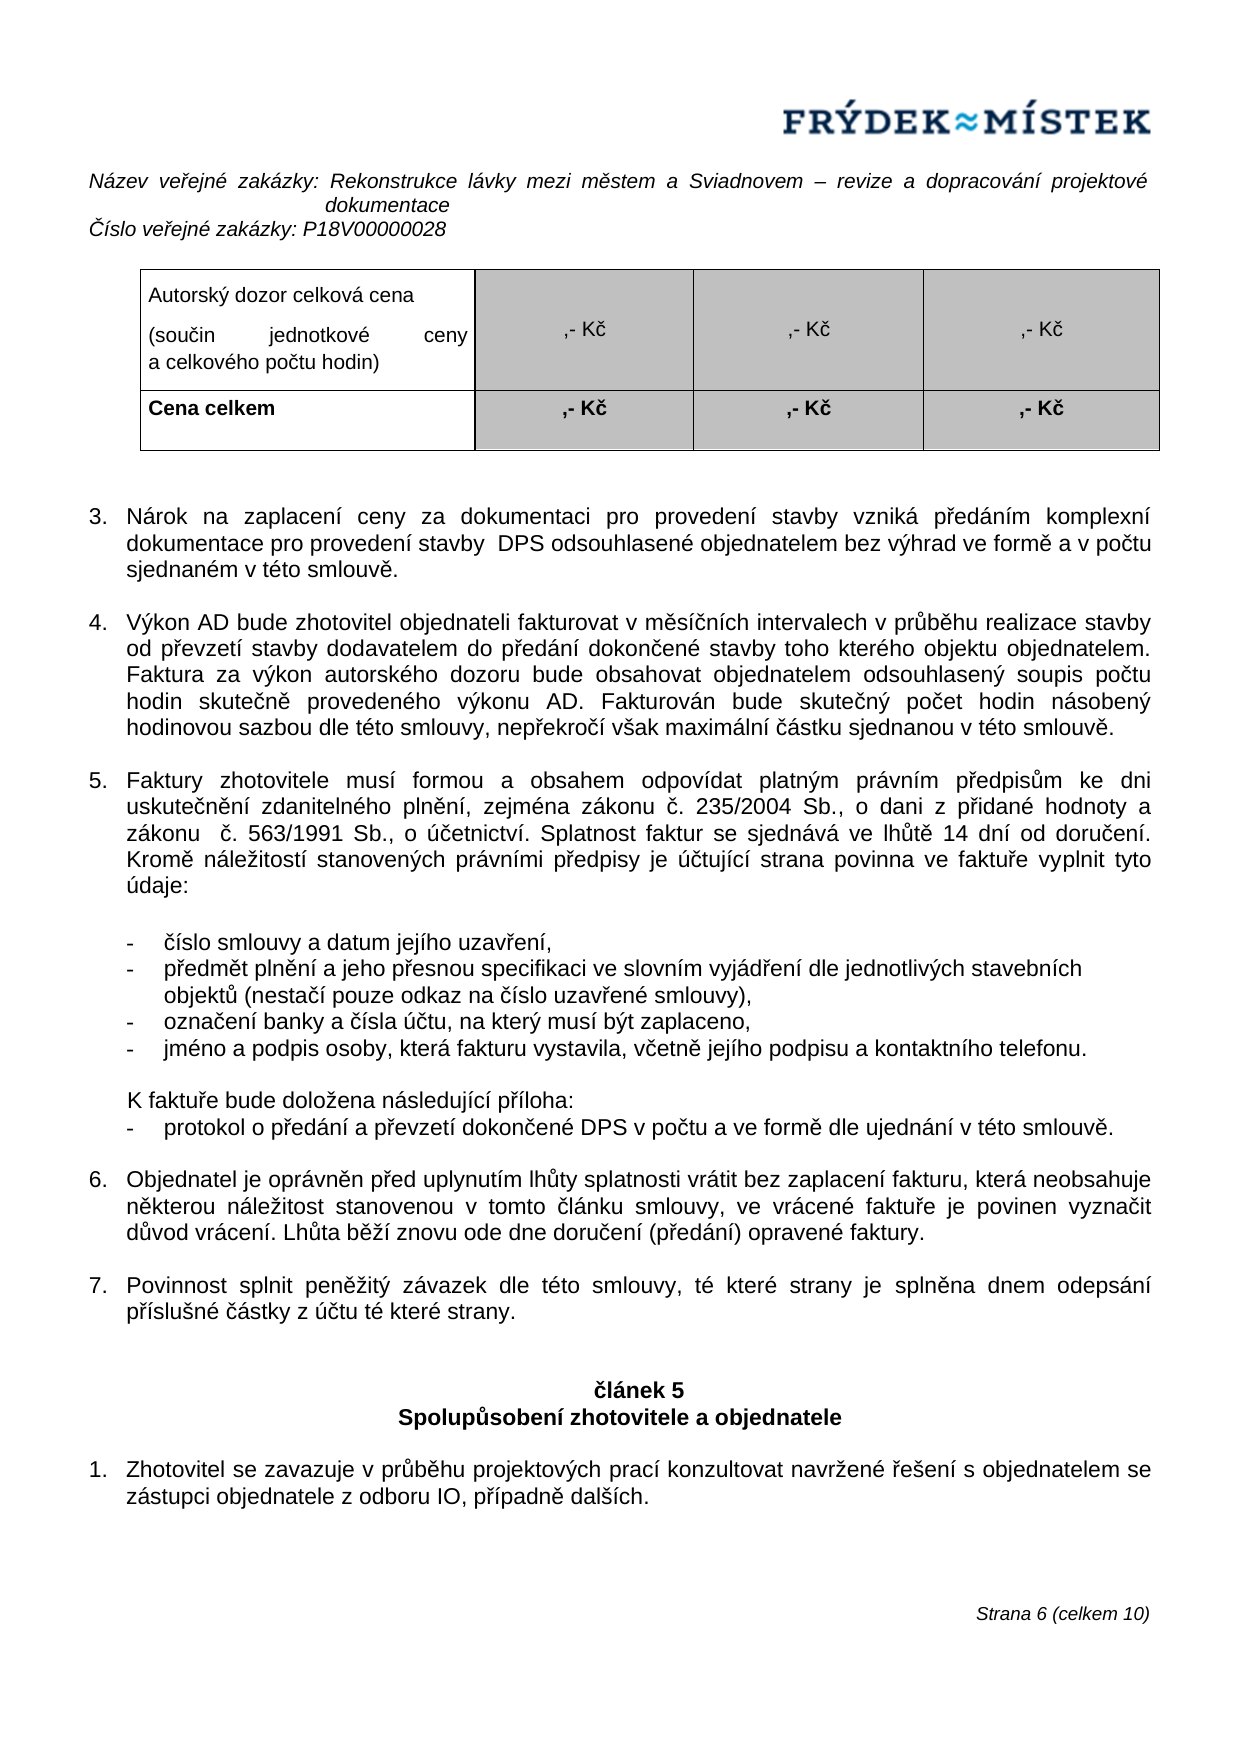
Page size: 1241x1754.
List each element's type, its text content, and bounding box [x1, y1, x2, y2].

table_cell ,- Kč [476, 391, 693, 449]
text K faktuře bude doložena následující příloha: [89, 1087, 1152, 1114]
list protokol o předání a převzetí dokončené DPS v počtu a ve formě dle ujednání v této smlouvě. [126, 1114, 1152, 1140]
table_cell ,- Kč [694, 391, 923, 449]
list Povinnost splnit peněžitý závazek dle této smlouvy, té které strany je splněna dnem odepsání příslušné částky z účtu té které strany. [89, 1272, 1152, 1324]
list Objednatel je oprávněn před uplynutím lhůty splatnosti vrátit bez zaplacení fakturu, která neobsahuje některou náležitost stanovenou v tomto článku smlouvy, ve vrácené faktuře je povinen vyznačit důvod vrácení. Lhůta běží znovu ode dne doručení (předání) opravené faktury. [89, 1166, 1152, 1246]
table_cell ,- Kč [924, 270, 1159, 390]
table_cell ,- Kč [476, 270, 693, 390]
picture [782, 73, 1152, 170]
table_cell Cena celkem [141, 391, 474, 449]
table_cell ,- Kč [924, 391, 1159, 449]
list Faktury zhotovitele musí formou a obsahem odpovídat platným právním předpisům ke dni uskutečnění zdanitelného plnění, zejména zákonu č. 235/2004 Sb., o dani z přidané hodnoty a zákonu č. 563/1991 Sb., o účetnictví. Splatnost faktur se sjednává ve lhůtě 14 dní od doručení. Kromě náležitostí stanovených právními předpisy je účtující strana povinna ve faktuře vyplnit tyto údaje: [89, 767, 1152, 898]
table_cell ,- Kč [694, 270, 923, 390]
table_cell Autorský dozor celková cena (součin jednotkové ceny a celkového počtu hodin) [141, 270, 474, 390]
list Výkon AD bude zhotovitel objednateli fakturovat v měsíčních intervalech v průběhu realizace stavby od převzetí stavby dodavatelem do předání dokončené stavby toho kterého objektu objednatelem. Faktura za výkon autorského dozoru bude obsahovat objednatelem odsouhlasený soupis počtu hodin skutečně provedeného výkonu AD. Fakturován bude skutečný počet hodin násobený hodinovou sazbou dle této smlouvy, nepřekročí však maximální částku sjednanou v této smlouvě. [89, 609, 1152, 740]
list číslo smlouvy a datum jejího uzavření, [126, 929, 1152, 955]
list jméno a podpis osoby, která fakturu vystavila, včetně jejího podpisu a kontaktního telefonu. [126, 1034, 1152, 1061]
list označení banky a čísla účtu, na který musí být zaplaceno, [126, 1008, 1152, 1034]
text článek 5 [126, 1377, 1152, 1404]
list Nárok na zaplacení ceny za dokumentaci pro provedení stavby vzniká předáním komplexní dokumentace pro provedení stavby DPS odsouhlasené objednatelem bez výhrad ve formě a v počtu sjednaném v této smlouvě. [89, 503, 1152, 582]
list předmět plnění a jeho přesnou specifikaci ve slovním vyjádření dle jednotlivých stavebních objektů (nestačí pouze odkaz na číslo uzavřené smlouvy), [126, 955, 1152, 1008]
text Spolupůsobení zhotovitele a objednatele [89, 1404, 1152, 1430]
list Zhotovitel se zavazuje v průběhu projektových prací konzultovat navržené řešení s objednatelem se zástupci objednatele z odboru IO, případně dalších. [89, 1456, 1152, 1509]
